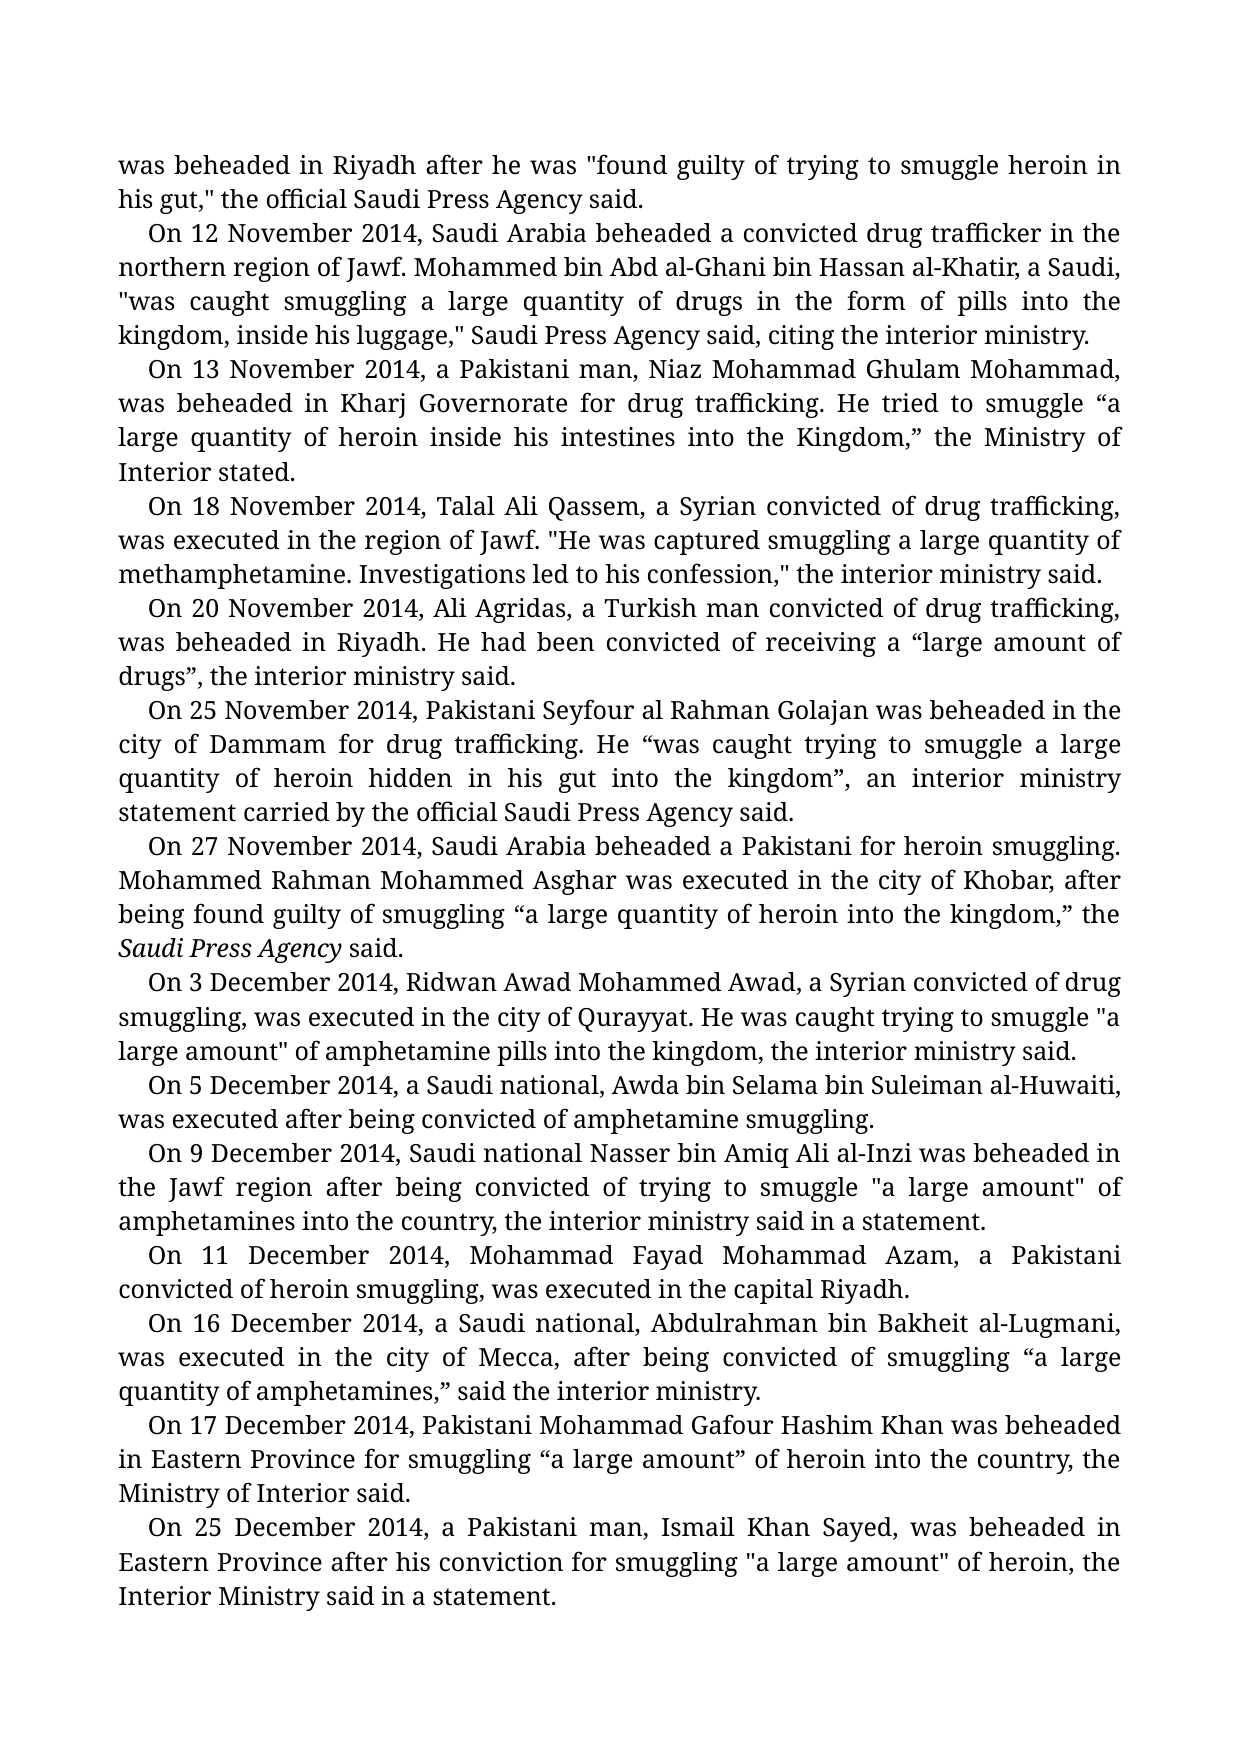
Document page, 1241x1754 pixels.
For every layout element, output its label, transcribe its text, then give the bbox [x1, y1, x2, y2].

text On 18 November 2014, Talal Ali Qassem, a Syrian convicted of drug trafficking, was executed in the region of Jawf. "He was captured smuggling a large quantity of methamphetamine. Investigations led to his confession," the interior ministry said. [118, 488, 1122, 590]
text On 13 November 2014, a Pakistani man, Niaz Mohammad Ghulam Mohammad, was beheaded in Kharj Governorate for drug trafficking. He tried to smuggle “a large quantity of heroin inside his intestines into the Kingdom,” the Ministry of Interior stated. [118, 352, 1122, 488]
text On 17 December 2014, Pakistani Mohammad Gafour Hashim Khan was beheaded in Eastern Province for smuggling “a large amount” of heroin into the country, the Ministry of Interior said. [118, 1408, 1122, 1510]
text On 20 November 2014, Ali Agridas, a Turkish man convicted of drug trafficking, was beheaded in Riyadh. He had been convicted of receiving a “large amount of drugs”, the interior ministry said. [118, 590, 1122, 693]
text On 25 December 2014, a Pakistani man, Ismail Khan Sayed, was beheaded in Eastern Province after his conviction for smuggling "a large amount" of heroin, the Interior Ministry said in a statement. [118, 1510, 1122, 1612]
text On 3 December 2014, Ridwan Awad Mohammed Awad, a Syrian convicted of drug smuggling, was executed in the city of Qurayyat. He was caught trying to smuggle "a large amount" of amphetamine pills into the kingdom, the interior ministry said. [118, 965, 1122, 1067]
text On 27 November 2014, Saudi Arabia beheaded a Pakistani for heroin smuggling. Mohammed Rahman Mohammed Asghar was executed in the city of Khobar, after being found guilty of smuggling “a large quantity of heroin into the kingdom,” the Saudi Press Agency said. [118, 829, 1122, 965]
text On 12 November 2014, Saudi Arabia beheaded a convicted drug trafficker in the northern region of Jawf. Mohammed bin Abd al-Ghani bin Hassan al-Khatir, a Saudi, "was caught smuggling a large quantity of drugs in the form of pills into the kingdom, inside his luggage," Saudi Press Agency said, citing the interior ministry. [118, 216, 1122, 352]
text On 11 December 2014, Mohammad Fayad Mohammad Azam, a Pakistani convicted of heroin smuggling, was executed in the capital Riyadh. [118, 1238, 1122, 1306]
text On 9 December 2014, Saudi national Nasser bin Amiq Ali al-Inzi was beheaded in the Jawf region after being convicted of trying to smuggle "a large amount" of amphetamines into the country, the interior ministry said in a statement. [118, 1135, 1122, 1238]
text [118, 148, 1122, 216]
text On 16 December 2014, a Saudi national, Abdulrahman bin Bakheit al-Lugmani, was executed in the city of Mecca, after being convicted of smuggling “a large quantity of amphetamines,” said the interior ministry. [118, 1306, 1122, 1408]
text On 5 December 2014, a Saudi national, Awda bin Selama bin Suleiman al-Huwaiti, was executed after being convicted of amphetamine smuggling. [118, 1067, 1122, 1135]
text On 25 November 2014, Pakistani Seyfour al Rahman Golajan was beheaded in the city of Dammam for drug trafficking. He “was caught trying to smuggle a large quantity of heroin hidden in his gut into the kingdom”, an interior ministry statement carried by the official Saudi Press Agency said. [118, 693, 1122, 829]
